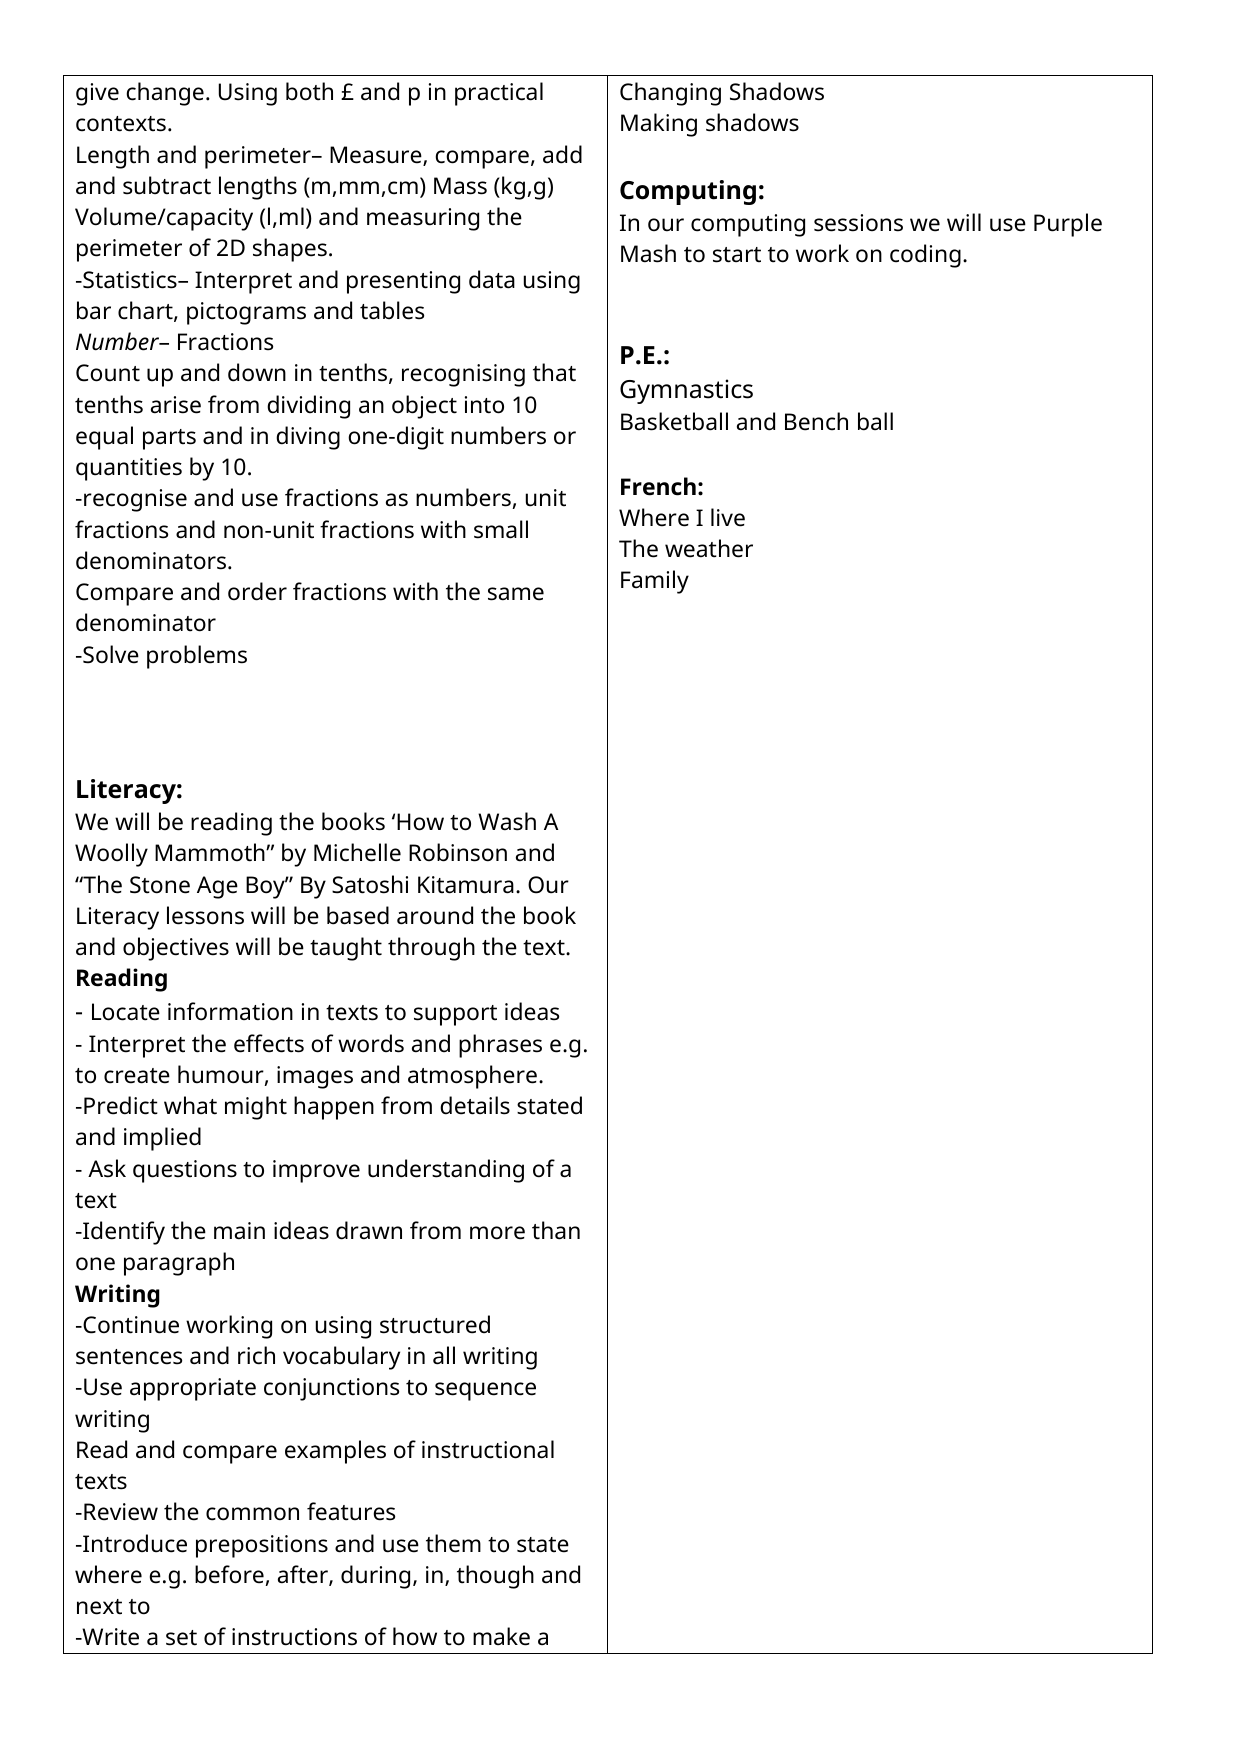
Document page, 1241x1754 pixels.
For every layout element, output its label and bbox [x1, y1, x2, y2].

table_cell [64, 76, 607, 1653]
table_cell [608, 76, 1152, 1653]
